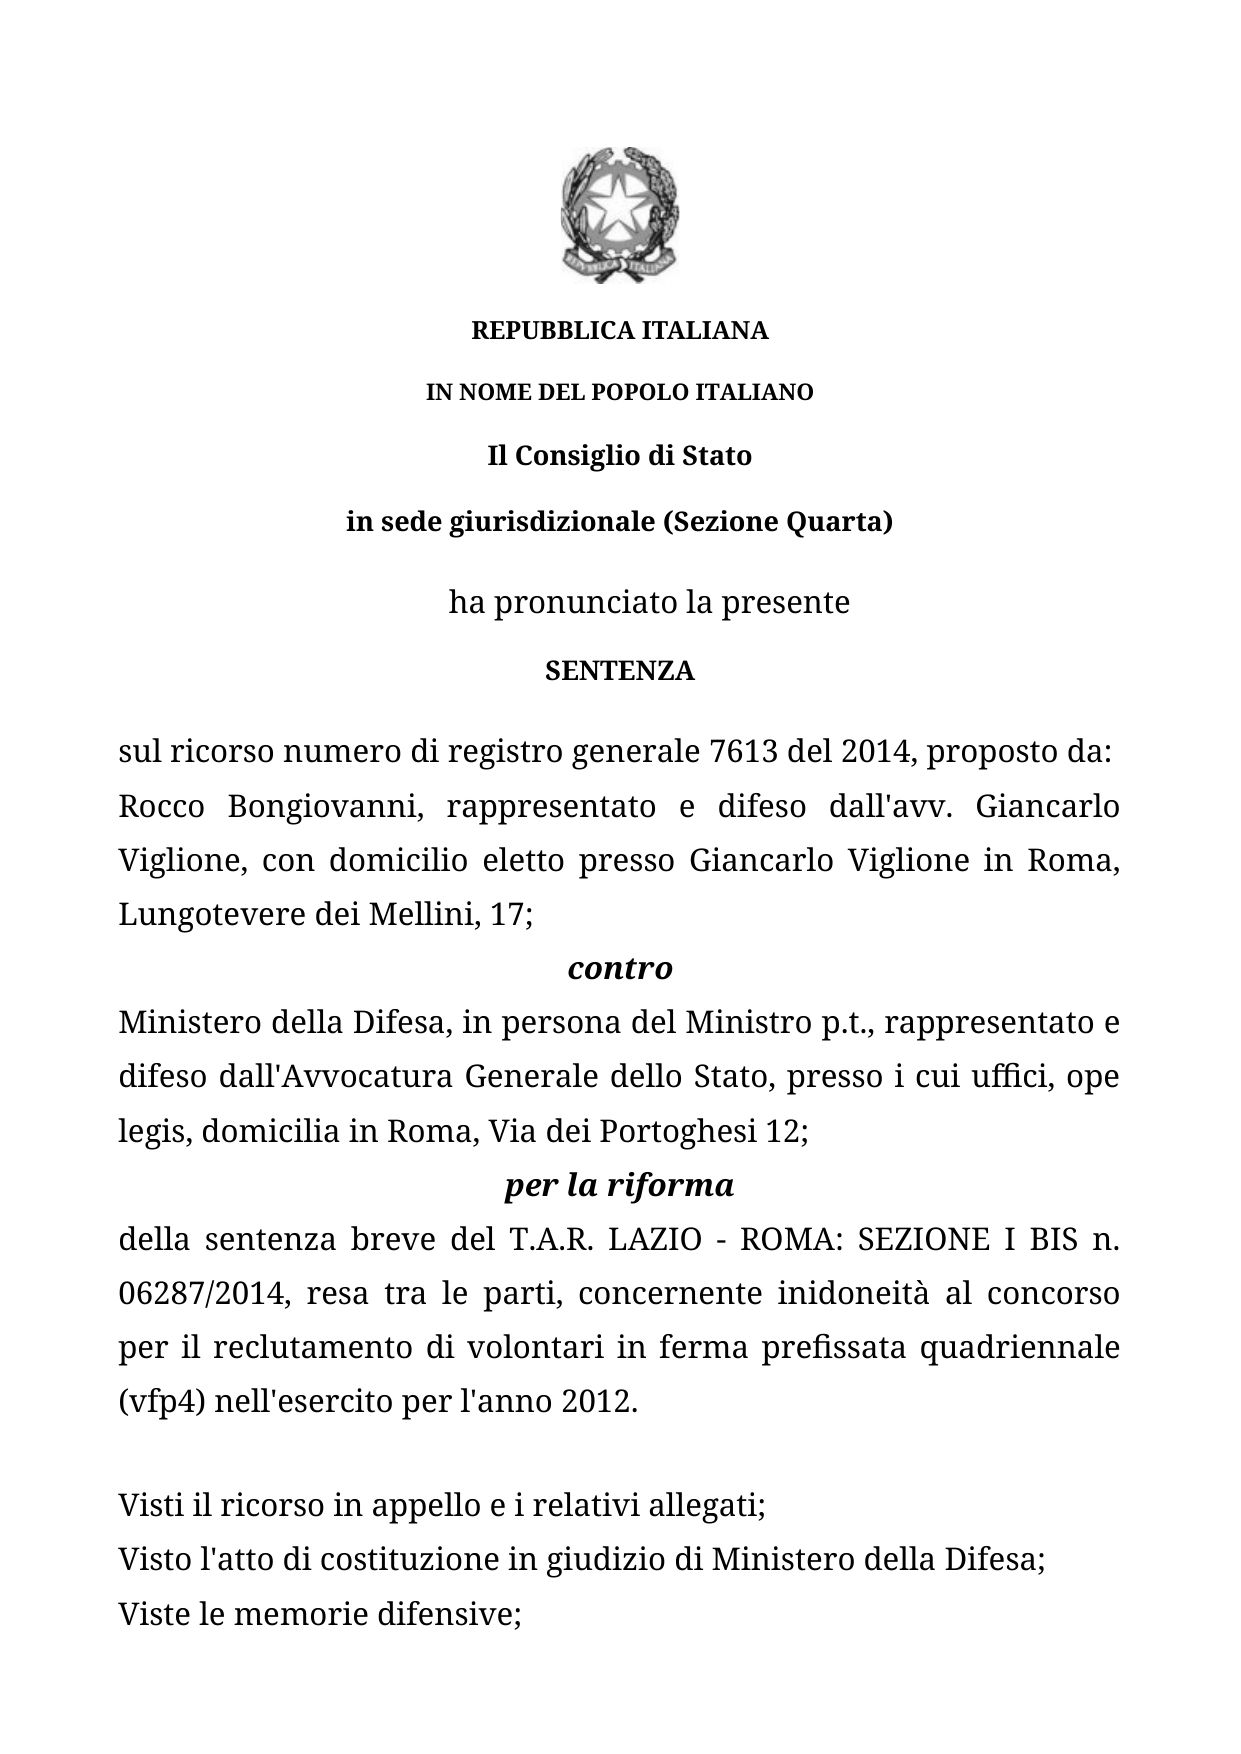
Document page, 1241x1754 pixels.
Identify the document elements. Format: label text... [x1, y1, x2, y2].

text sul ricorso numero di registro generale 7613 del 2014, proposto da: Rocco Bongiovanni, rappresentato e difeso dall'avv. Giancarlo Viglione, con domicilio eletto presso Giancarlo Viglione in Roma, Lungotevere dei Mellini, 17; [118, 718, 1122, 934]
text REPUBBLICA ITALIANA [118, 313, 1122, 347]
text SENTENZA [118, 652, 1122, 689]
text Viste le memorie difensive; [118, 1580, 1122, 1634]
text per la riforma [118, 1151, 1122, 1205]
text Ministero della Difesa, in persona del Ministro p.t., rappresentato e difeso dall'Avvocatura Generale dello Stato, presso i cui uffici, ope legis, domicilia in Roma, Via dei Portoghesi 12; [118, 989, 1122, 1151]
text della sentenza breve del T.A.R. LAZIO - ROMA: SEZIONE I BIS n. 06287/2014, resa tra le parti, concernente inidoneità al concorso per il reclutamento di volontari in ferma prefissata quadriennale (vfp4) nell'esercito per l'anno 2012. [118, 1205, 1122, 1422]
picture [560, 147, 680, 284]
text Il Consiglio di Stato [118, 436, 1122, 473]
text contro [118, 934, 1122, 989]
text IN NOME DEL POPOLO ITALIANO [118, 376, 1122, 407]
text ha pronunciato la presente [118, 568, 1122, 623]
text Visto l'atto di costituzione in giudizio di Ministero della Difesa; [118, 1526, 1122, 1580]
text Visti il ricorso in appello e i relativi allegati; [118, 1472, 1122, 1526]
text in sede giurisdizionale (Sezione Quarta) [118, 502, 1122, 539]
